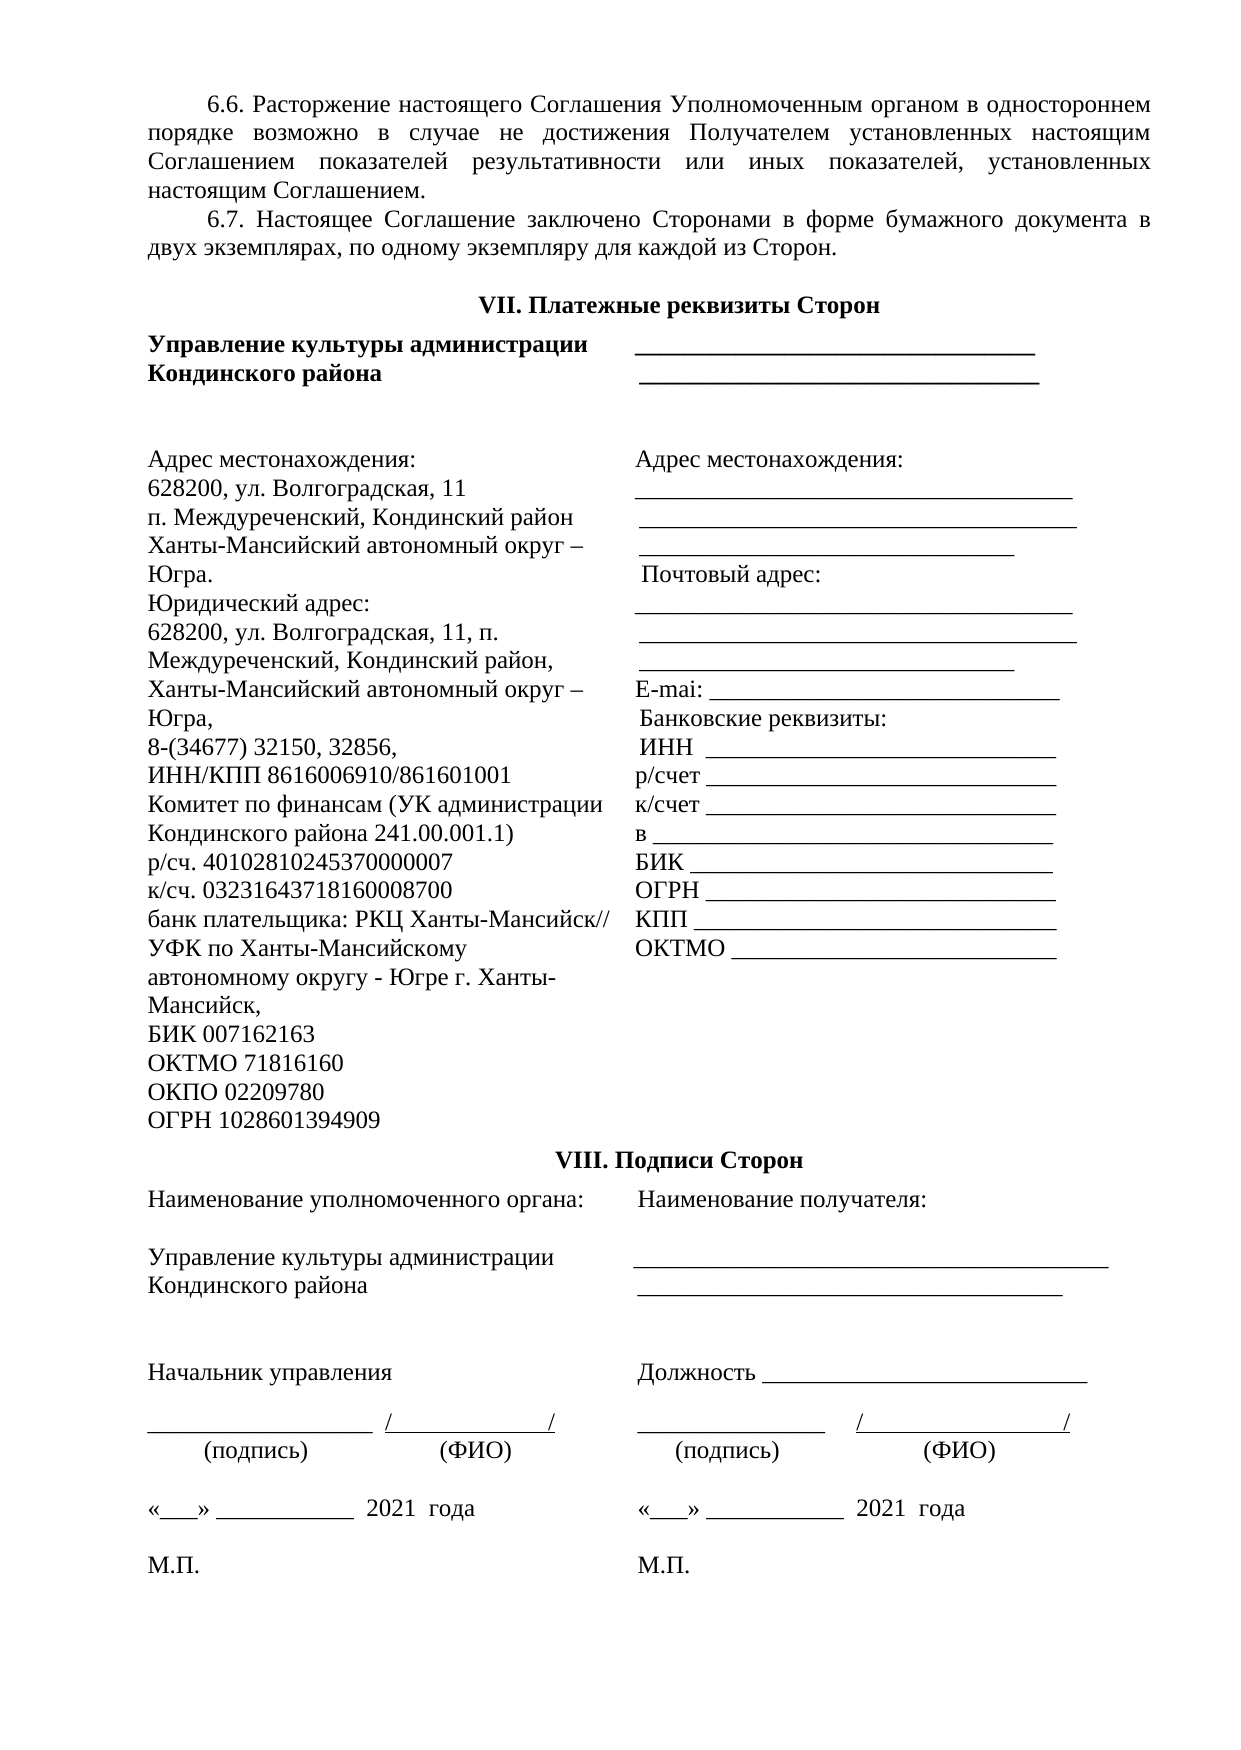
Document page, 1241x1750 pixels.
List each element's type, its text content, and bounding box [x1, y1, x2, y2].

text 6.7. Настоящее Соглашение заключено Сторонами в форме бумажного документа в двух экземплярах, по одному экземпляру для каждой из Сторон. [148, 204, 1152, 261]
text VII. Платежные реквизиты Сторон [148, 290, 1152, 319]
table_header ________________________________ ________________________________ Адрес местонахождения: ____________________________________________________________________________________________________ Почтовый адрес: ____________________________________________________________________________________________________ E-mai: ____________________________ Банковские реквизиты: ИНН ____________________________ р/счет ____________________________ к/счет ____________________________ в ________________________________ БИК _____________________________ ОГРН ____________________________ КПП _____________________________ ОКТМО __________________________ [633, 319, 1087, 1145]
text 6.6. Расторжение настоящего Соглашения Уполномоченным органом в одностороннем порядке возможно в случае не достижения Получателем установленных настоящим Соглашением показателей результативности или иных показателей, установленных настоящим Соглашением. [148, 89, 1152, 204]
table_cell _______________ / / (подпись) (ФИО) «___» ___________ 2021 года М.П. [631, 1396, 1121, 1590]
table_header Управление культуры администрации Кондинского района Адрес местонахождения: 628200, ул. Волгоградская, 11 п. Междуреченский, Кондинский район Ханты-Мансийский автономный округ – Югра. Юридический адрес: 628200, ул. Волгоградская, 11, п. Междуреченский, Кондинский район, Ханты-Мансийский автономный округ – Югра, 8-(34677) 32150, 32856, ИНН/КПП 8616006910/861601001 Комитет по финансам (УК администрации Кондинского района 241.00.001.1) р/сч. 40102810245370000007 к/сч. 03231643718160008700 банк плательщика: РКЦ Ханты-Мансийск// УФК по Ханты-Мансийскому автономному округу - Югре г. Ханты-Мансийск, БИК 007162163 ОКТМО 71816160 ОКПО 02209780 ОГРН 1028601394909 [141, 319, 633, 1145]
table_header Наименование получателя: ________________________________________________________________________ Должность __________________________ [631, 1174, 1121, 1396]
table_header Наименование уполномоченного органа: Управление культуры администрации Кондинского района Начальник управления [141, 1174, 631, 1396]
table_cell __________________ / / (подпись) (ФИО) «___» ___________ 2021 года М.П. [141, 1396, 631, 1590]
text VIII. Подписи Сторон [148, 1145, 1152, 1174]
